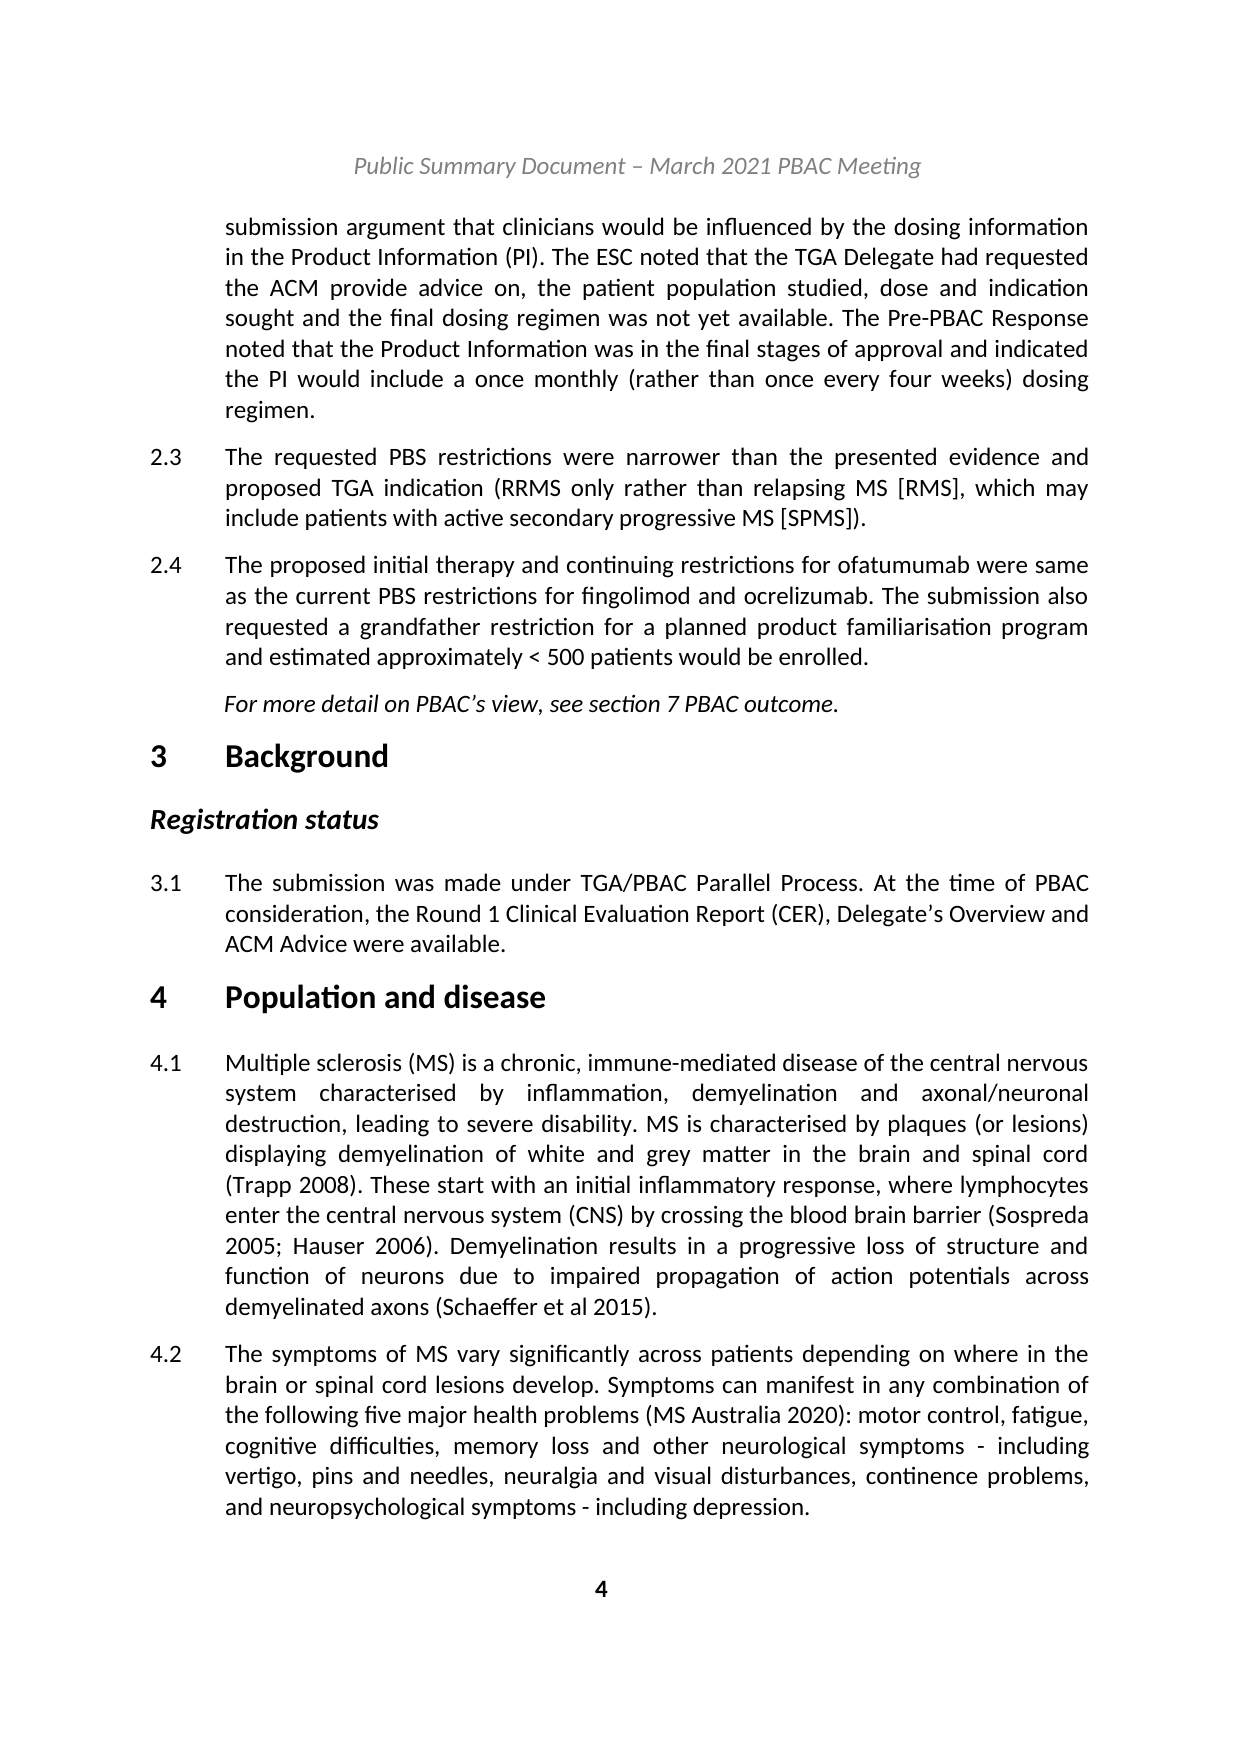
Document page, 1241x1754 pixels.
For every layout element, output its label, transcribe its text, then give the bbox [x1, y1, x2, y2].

list The symptoms of MS vary significantly across patients depending on where in the brain or spinal cord lesions develop. Symptoms can manifest in any combination of the following five major health problems (MS Australia 2020): motor control, fatigue, cognitive difficulties, memory loss and other neurological symptoms - including vertigo, pins and needles, neuralgia and visual disturbances, continence problems, and neuropsychological symptoms - including depression. [150, 1338, 1090, 1521]
list Multiple sclerosis (MS) is a chronic, immune-mediated disease of the central nervous system characterised by inflammation, demyelination and axonal/neuronal destruction, leading to severe disability. MS is characterised by plaques (or lesions) displaying demyelination of white and grey matter in the brain and spinal cord (Trapp 2008). These start with an initial inflammatory response, where lymphocytes enter the central nervous system (CNS) by crossing the blood brain barrier (Sospreda 2005; Hauser 2006). Demyelination results in a progressive loss of structure and function of neurons due to impaired propagation of action potentials across demyelinated axons (Schaeffer et al 2015). [150, 1047, 1090, 1322]
list The proposed initial therapy and continuing restrictions for ofatumumab were same as the current PBS restrictions for fingolimod and ocrelizumab. The submission also requested a grandfather restriction for a planned product familiarisation program and estimated approximately < 500 patients would be enrolled. [150, 549, 1090, 672]
subtitle Population and disease [150, 976, 1090, 1016]
list For more detail on PBAC’s view, see section 7 PBAC outcome. [224, 688, 1090, 719]
subtitle Background [150, 736, 1090, 776]
list The submission was made under TGA/PBAC Parallel Process. At the time of PBAC consideration, the Round 1 Clinical Evaluation Report (CER), Delegate’s Overview and ACM Advice were available. [150, 867, 1090, 959]
subtitle Registration status [150, 801, 1090, 837]
list The requested PBS restrictions were narrower than the presented evidence and proposed TGA indication (RRMS only rather than relapsing MS [RMS], which may include patients with active secondary progressive MS [SPMS]). [150, 441, 1090, 533]
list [150, 211, 1090, 425]
